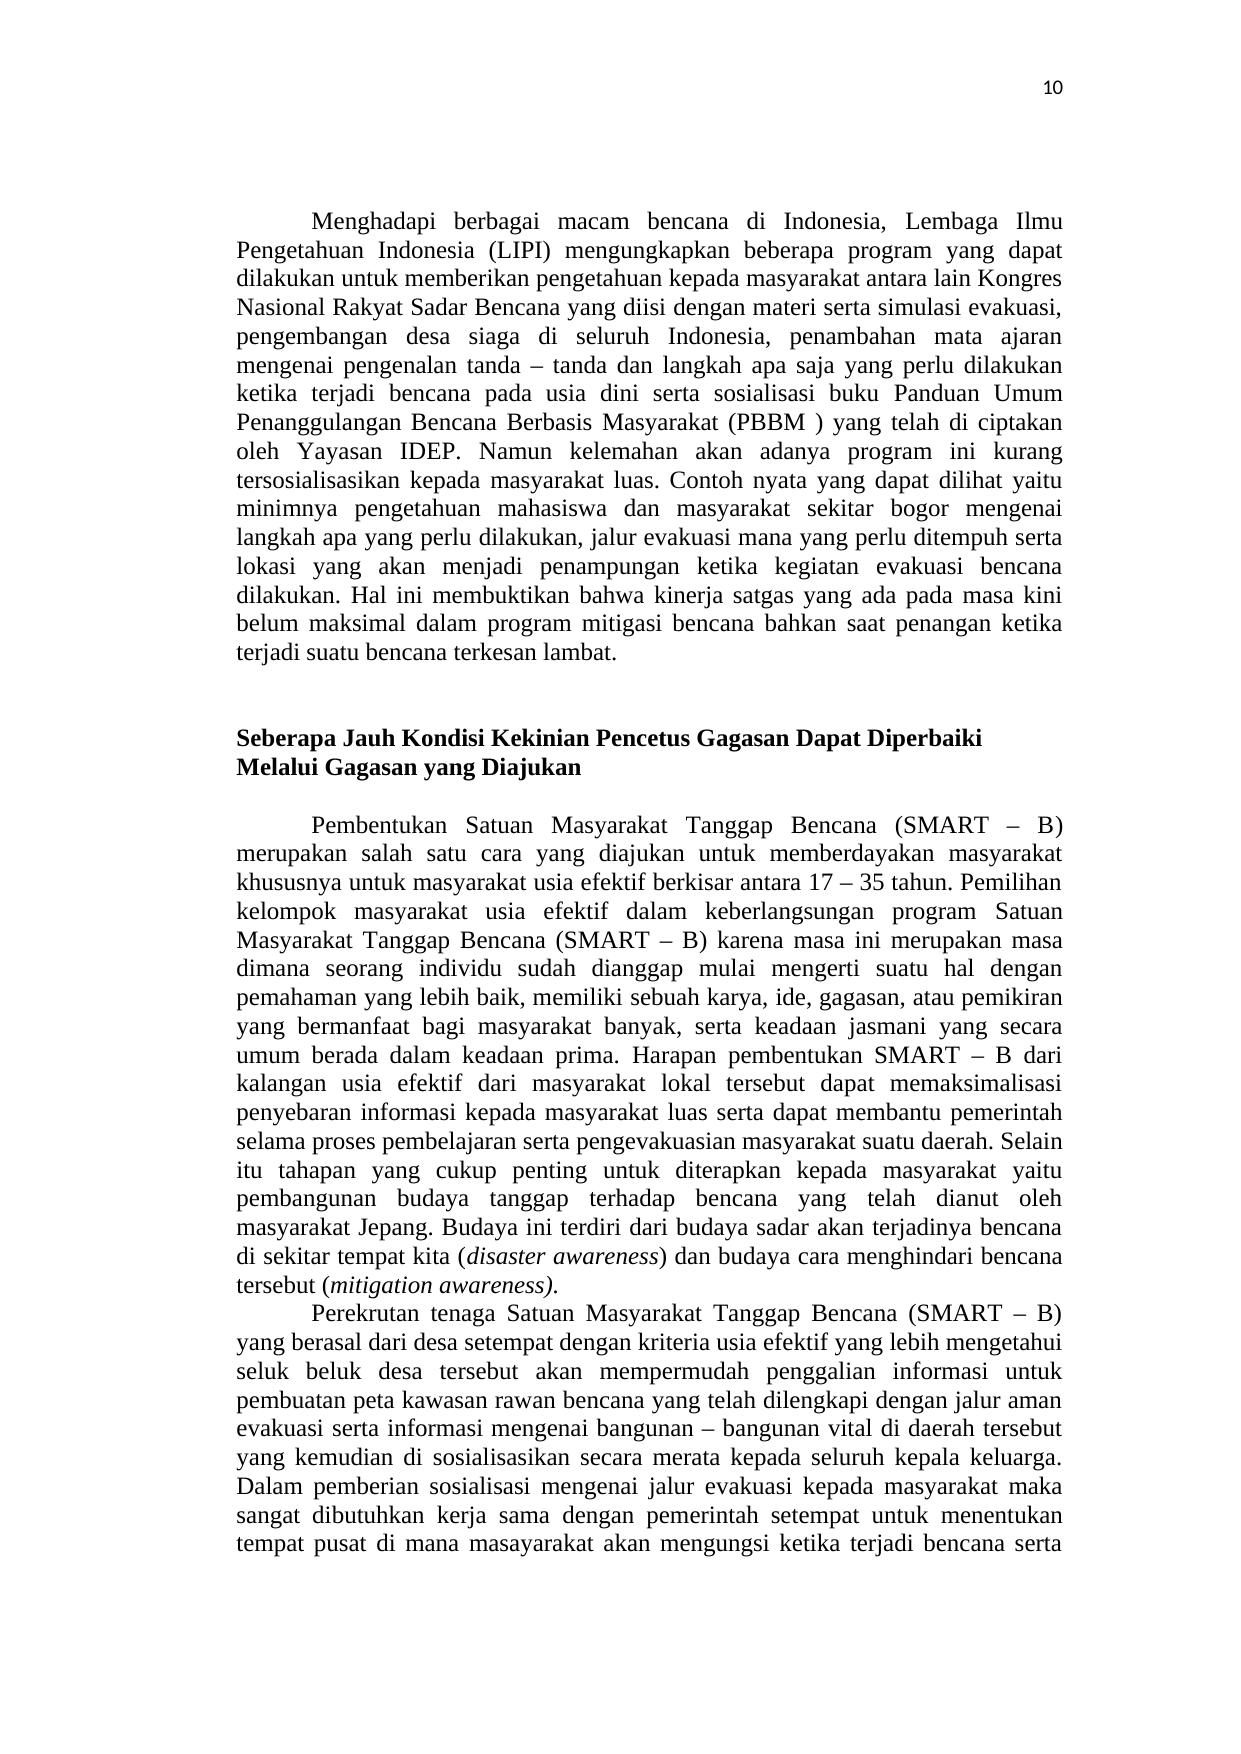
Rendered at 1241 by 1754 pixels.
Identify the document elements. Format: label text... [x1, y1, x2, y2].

text Pembentukan Satuan Masyarakat Tanggap Bencana (SMART – B) merupakan salah satu cara yang diajukan untuk memberdayakan masyarakat khususnya untuk masyarakat usia efektif berkisar antara 17 – 35 tahun. Pemilihan kelompok masyarakat usia efektif dalam keberlangsungan program Satuan Masyarakat Tanggap Bencana (SMART – B) karena masa ini merupakan masa dimana seorang individu sudah dianggap mulai mengerti suatu hal dengan pemahaman yang lebih baik, memiliki sebuah karya, ide, gagasan, atau pemikiran yang bermanfaat bagi masyarakat banyak, serta keadaan jasmani yang secara umum berada dalam keadaan prima. Harapan pembentukan SMART – B dari kalangan usia efektif dari masyarakat lokal tersebut dapat memaksimalisasi penyebaran informasi kepada masyarakat luas serta dapat membantu pemerintah selama proses pembelajaran serta pengevakuasian masyarakat suatu daerah. Selain itu tahapan yang cukup penting untuk diterapkan kepada masyarakat yaitu pembangunan budaya tanggap terhadap bencana yang telah dianut oleh masyarakat Jepang. Budaya ini terdiri dari budaya sadar akan terjadinya bencana di sekitar tempat kita (disaster awareness) dan budaya cara menghindari bencana tersebut (mitigation awareness). [236, 810, 1063, 1298]
text Seberapa Jauh Kondisi Kekinian Pencetus Gagasan Dapat Diperbaiki Melalui Gagasan yang Diajukan [236, 723, 1063, 781]
text Menghadapi berbagai macam bencana di Indonesia, Lembaga Ilmu Pengetahuan Indonesia (LIPI) mengungkapkan beberapa program yang dapat dilakukan untuk memberikan pengetahuan kepada masyarakat antara lain Kongres Nasional Rakyat Sadar Bencana yang diisi dengan materi serta simulasi evakuasi, pengembangan desa siaga di seluruh Indonesia, penambahan mata ajaran mengenai pengenalan tanda – tanda dan langkah apa saja yang perlu dilakukan ketika terjadi bencana pada usia dini serta sosialisasi buku Panduan Umum Penanggulangan Bencana Berbasis Masyarakat (PBBM ) yang telah di ciptakan oleh Yayasan IDEP. Namun kelemahan akan adanya program ini kurang tersosialisasikan kepada masyarakat luas. Contoh nyata yang dapat dilihat yaitu minimnya pengetahuan mahasiswa dan masyarakat sekitar bogor mengenai langkah apa yang perlu dilakukan, jalur evakuasi mana yang perlu ditempuh serta lokasi yang akan menjadi penampungan ketika kegiatan evakuasi bencana dilakukan. Hal ini membuktikan bahwa kinerja satgas yang ada pada masa kini belum maksimal dalam program mitigasi bencana bahkan saat penangan ketika terjadi suatu bencana terkesan lambat. [236, 206, 1063, 666]
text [236, 1298, 1063, 1557]
